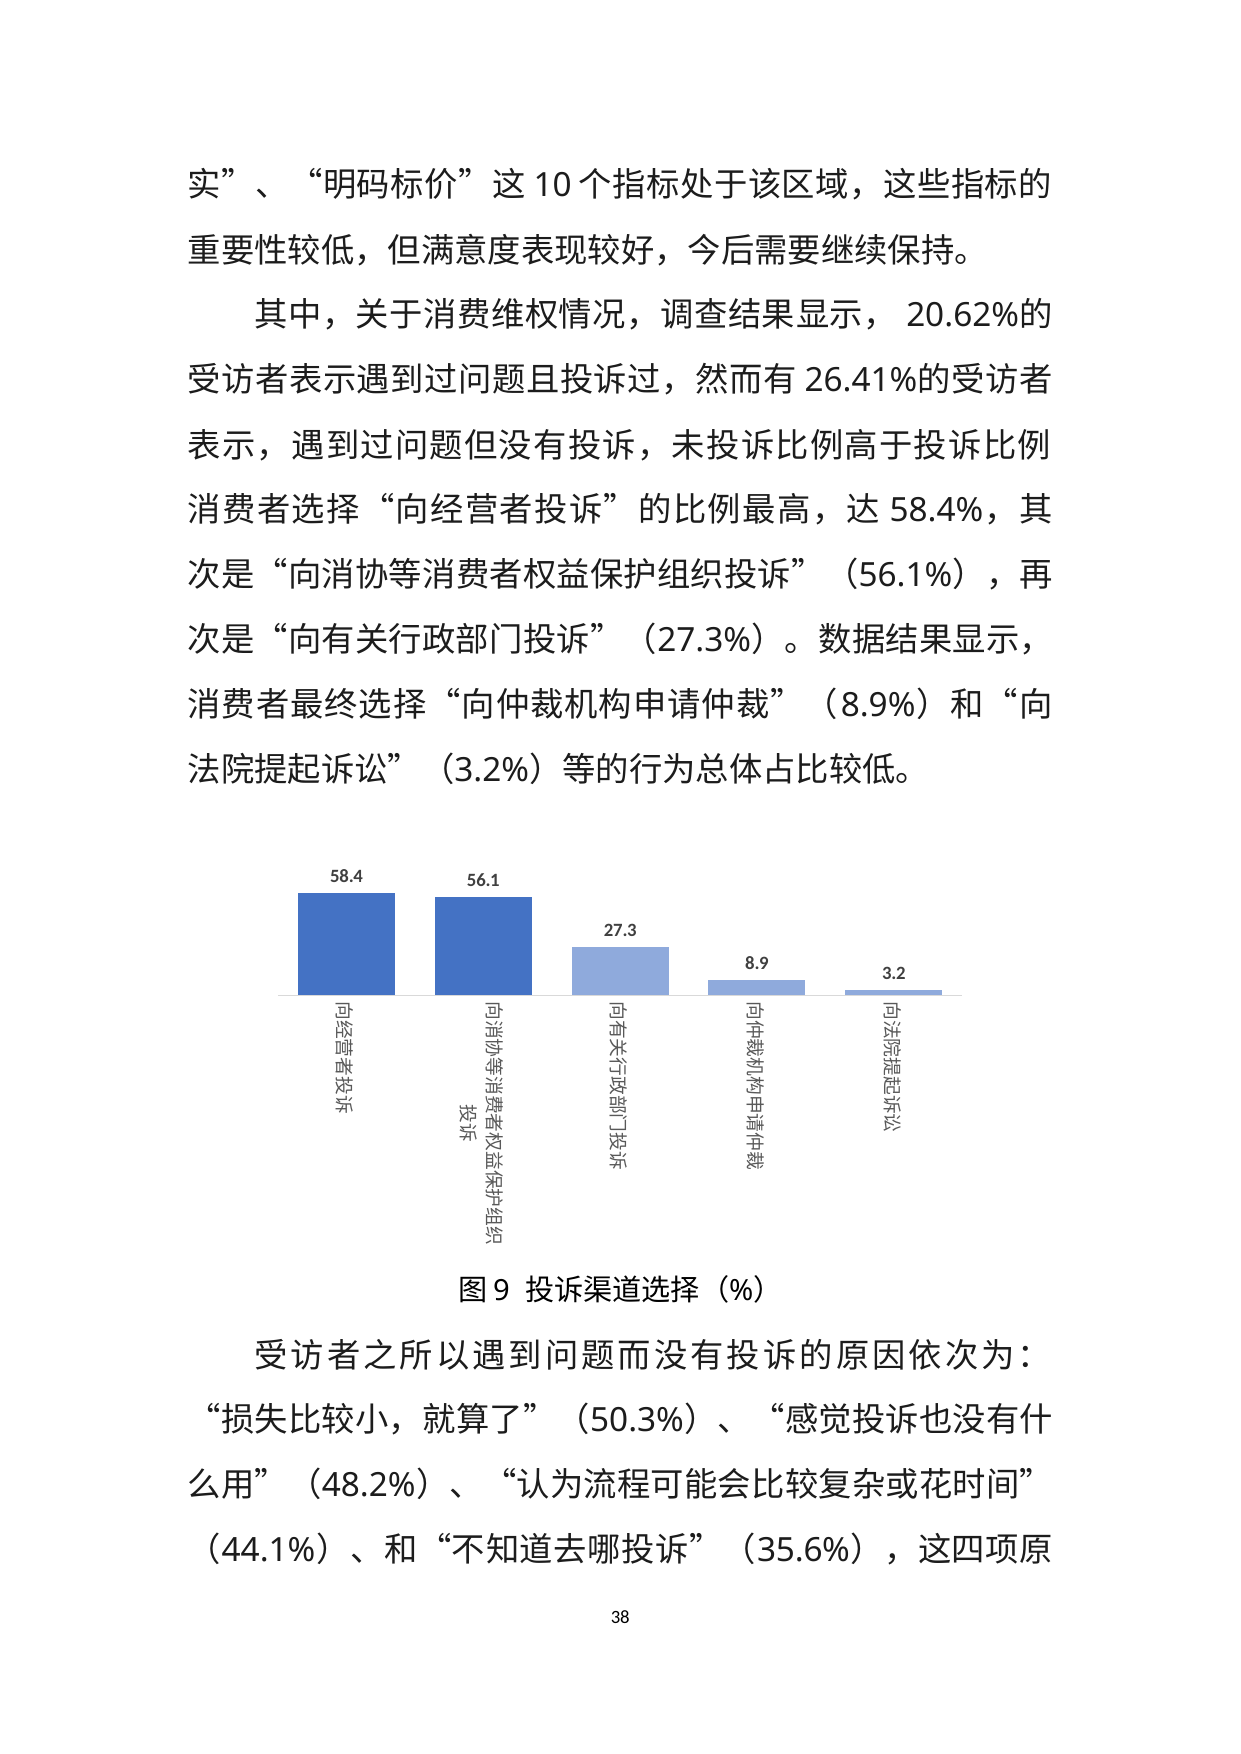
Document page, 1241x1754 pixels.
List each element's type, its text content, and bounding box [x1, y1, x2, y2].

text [187, 1320, 1053, 1580]
text 其中，关于消费维权情况，调查结果显示， 20.62%的受访者表示遇到过问题且投诉过，然而有26.41%的受访者表示，遇到过问题但没有投诉，未投诉比例高于投诉比例。消费者选择“向经营者投诉”的比例最高，达58.4%，其次是“向消协等消费者权益保护组织投诉”（56.1%），再次是“向有关行政部门投诉”（27.3%）。数据结果显示，消费者最终选择“向仲裁机构申请仲裁”（8.9%）和“向法院提起诉讼”（3.2%）等的行为总体占比较低。 [187, 280, 1053, 800]
text 图9 投诉渠道选择（%） [187, 1255, 1053, 1320]
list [187, 150, 1053, 280]
